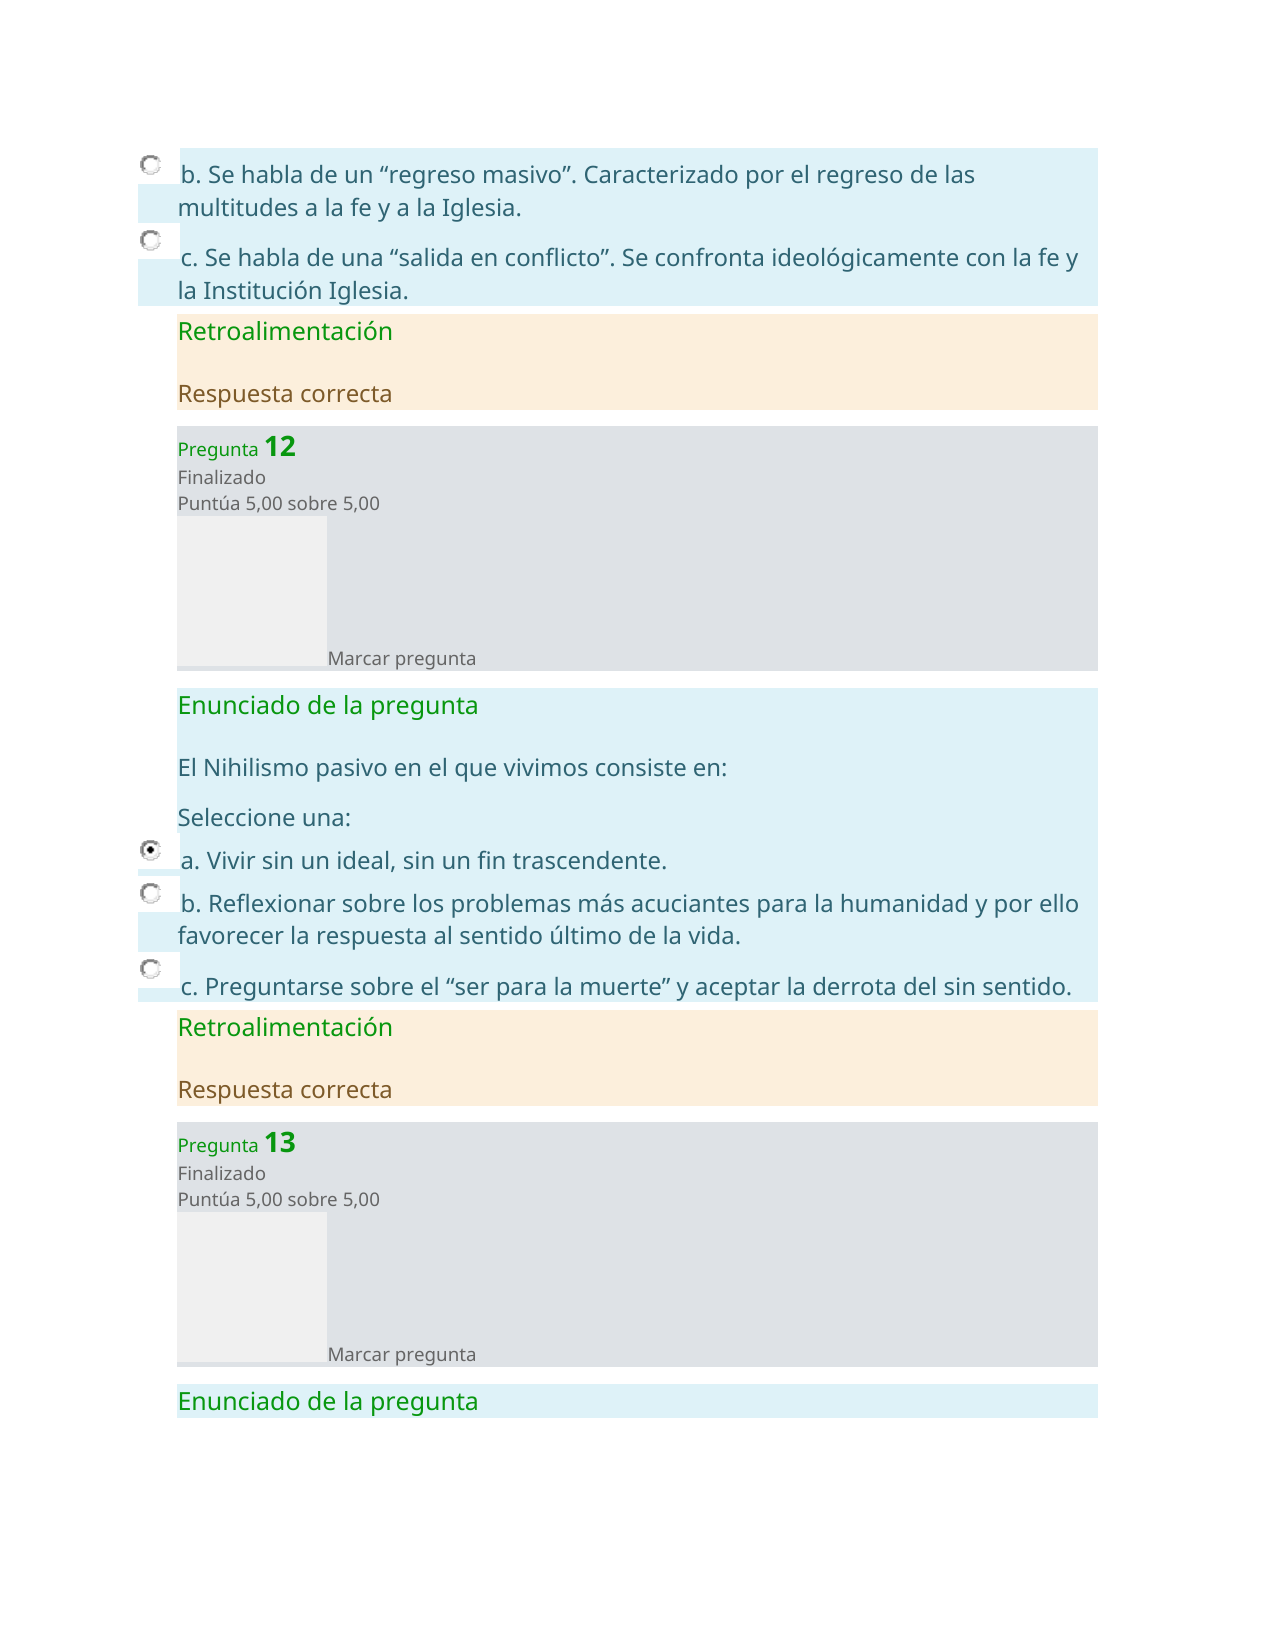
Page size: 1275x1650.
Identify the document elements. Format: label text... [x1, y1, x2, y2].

text Pregunta 13 [177, 1122, 1098, 1161]
text El Nihilismo pasivo en el que vivimos consiste en: [177, 751, 1098, 784]
text a. Vivir sin un ideal, sin un fin trascendente. [138, 833, 1098, 876]
text Puntúa 5,00 sobre 5,00 [177, 1186, 1098, 1212]
text b. Se habla de un “regreso masivo”. Caracterizado por el regreso de las multitudes a la fe y a la Iglesia. [138, 148, 1098, 223]
text c. Se habla de una “salida en conflicto”. Se confronta ideológicamente con la fe y la Institución Iglesia. [138, 223, 1098, 306]
text Seleccione una: [177, 800, 1098, 833]
text b. Reflexionar sobre los problemas más acuciantes para la humanidad y por ello favorecer la respuesta al sentido último de la vida. [138, 876, 1098, 952]
text Enunciado de la pregunta [177, 688, 1098, 722]
text Finalizado [177, 1161, 1098, 1186]
text Enunciado de la pregunta [177, 1384, 1098, 1418]
text Retroalimentación [177, 1010, 1098, 1044]
text Puntúa 5,00 sobre 5,00 [177, 490, 1098, 516]
text Respuesta correcta [177, 1073, 1098, 1106]
text Finalizado [177, 465, 1098, 490]
text Retroalimentación [177, 314, 1098, 348]
text Marcar pregunta [177, 1212, 1098, 1367]
text Pregunta 12 [177, 426, 1098, 465]
text Marcar pregunta [177, 516, 1098, 671]
text Respuesta correcta [177, 377, 1098, 410]
text c. Preguntarse sobre el “ser para la muerte” y aceptar la derrota del sin sentido. [138, 952, 1098, 1002]
